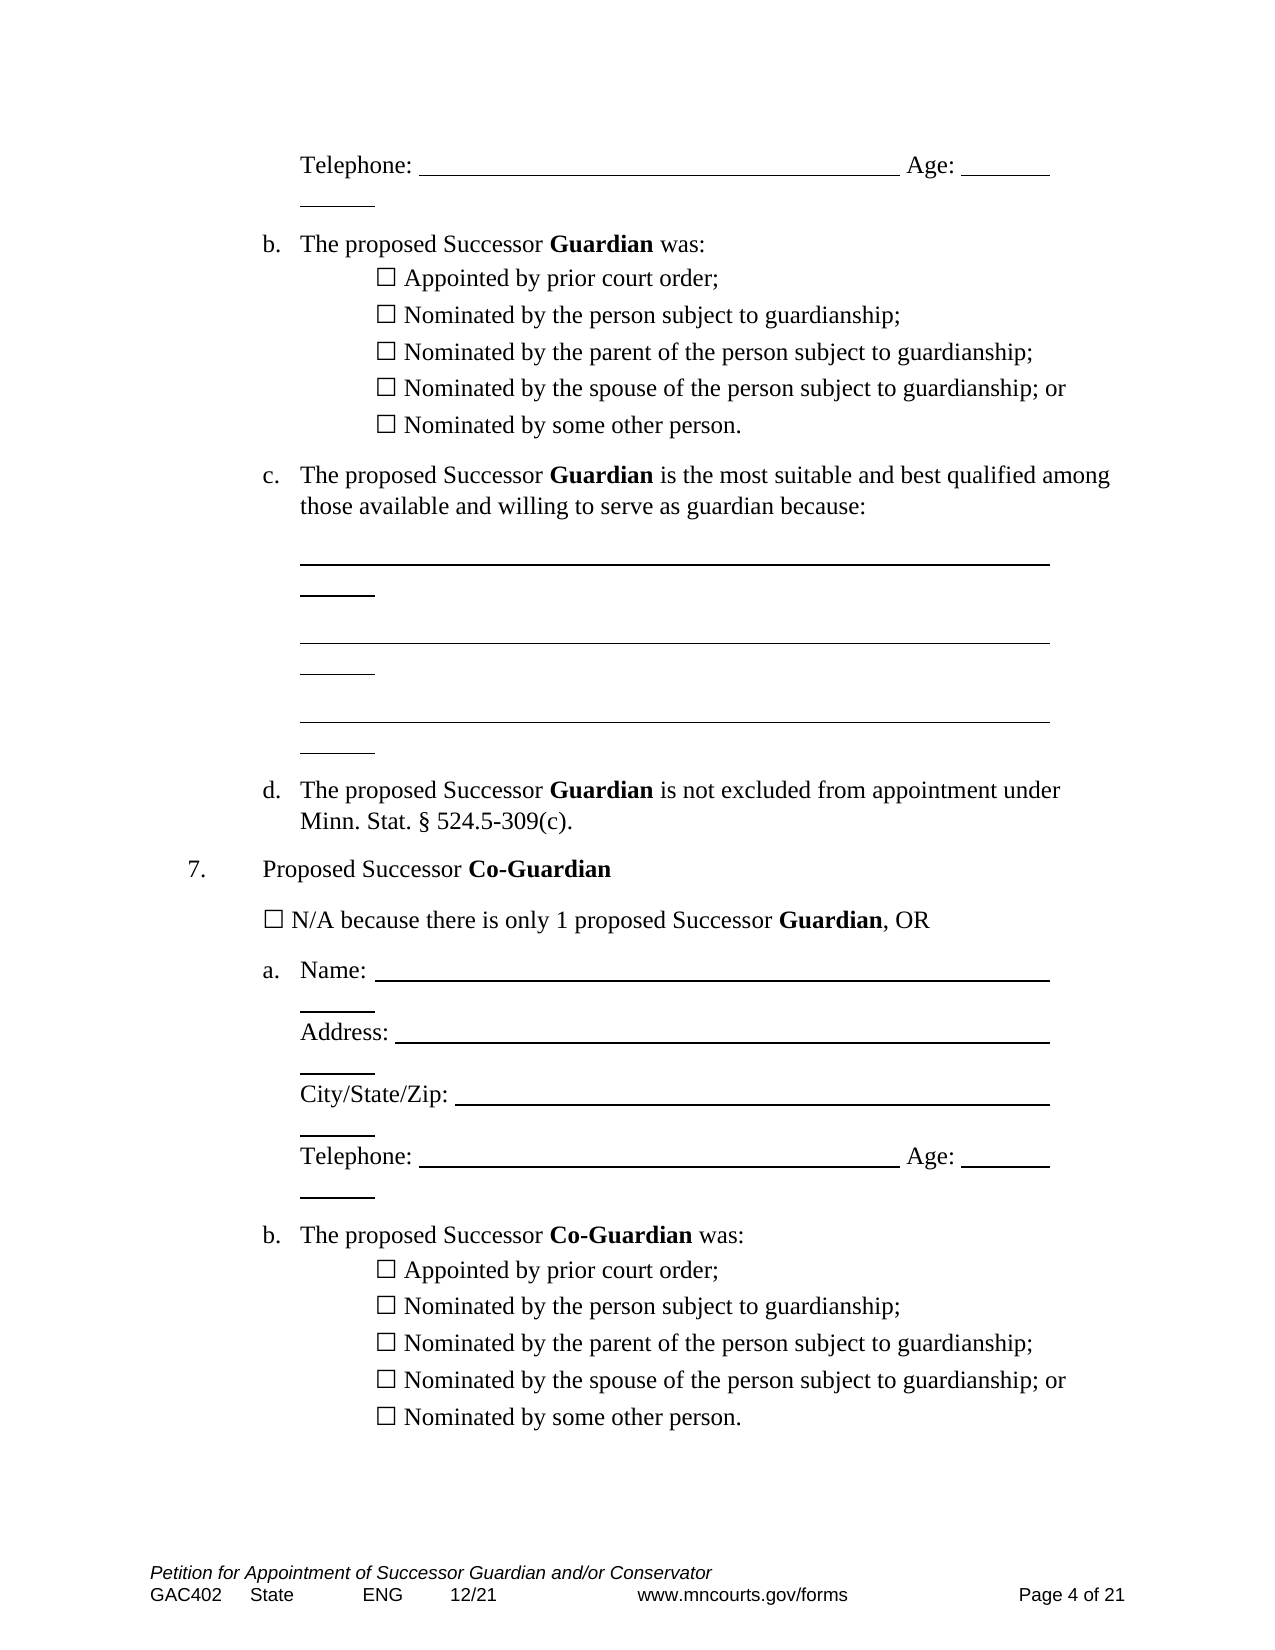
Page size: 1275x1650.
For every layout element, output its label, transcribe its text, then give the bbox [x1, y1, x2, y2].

list The proposed Successor Guardian was: [262, 229, 1125, 257]
list Nominated by the spouse of the person subject to guardianship; or [375, 370, 1125, 404]
list Nominated by some other person. [375, 407, 1125, 441]
list Nominated by some other person. [375, 1398, 1125, 1432]
list Nominated by the parent of the person subject to guardianship; [375, 333, 1125, 367]
list Nominated by the parent of the person subject to guardianship; [375, 1325, 1125, 1359]
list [262, 150, 1125, 210]
list The proposed Successor Guardian is not excluded from appointment under Minn. Stat. § 524.5-309(c). [262, 775, 1125, 835]
list The proposed Successor Guardian is the most suitable and best qualified among those available and willing to serve as guardian because: [262, 460, 1125, 520]
list N/A because there is only 1 proposed Successor Guardian, OR [262, 902, 1125, 936]
list Name: Address: City/State/Zip: Telephone: Age: [262, 955, 1125, 1201]
list Appointed by prior court order; [375, 260, 1125, 294]
list Nominated by the spouse of the person subject to guardianship; or [375, 1362, 1125, 1396]
list The proposed Successor Co-Guardian was: [262, 1220, 1125, 1249]
list Proposed Successor Co-Guardian [187, 854, 1125, 883]
list Nominated by the person subject to guardianship; [375, 297, 1125, 331]
list Nominated by the person subject to guardianship; [375, 1288, 1125, 1322]
list Appointed by prior court order; [375, 1251, 1125, 1285]
